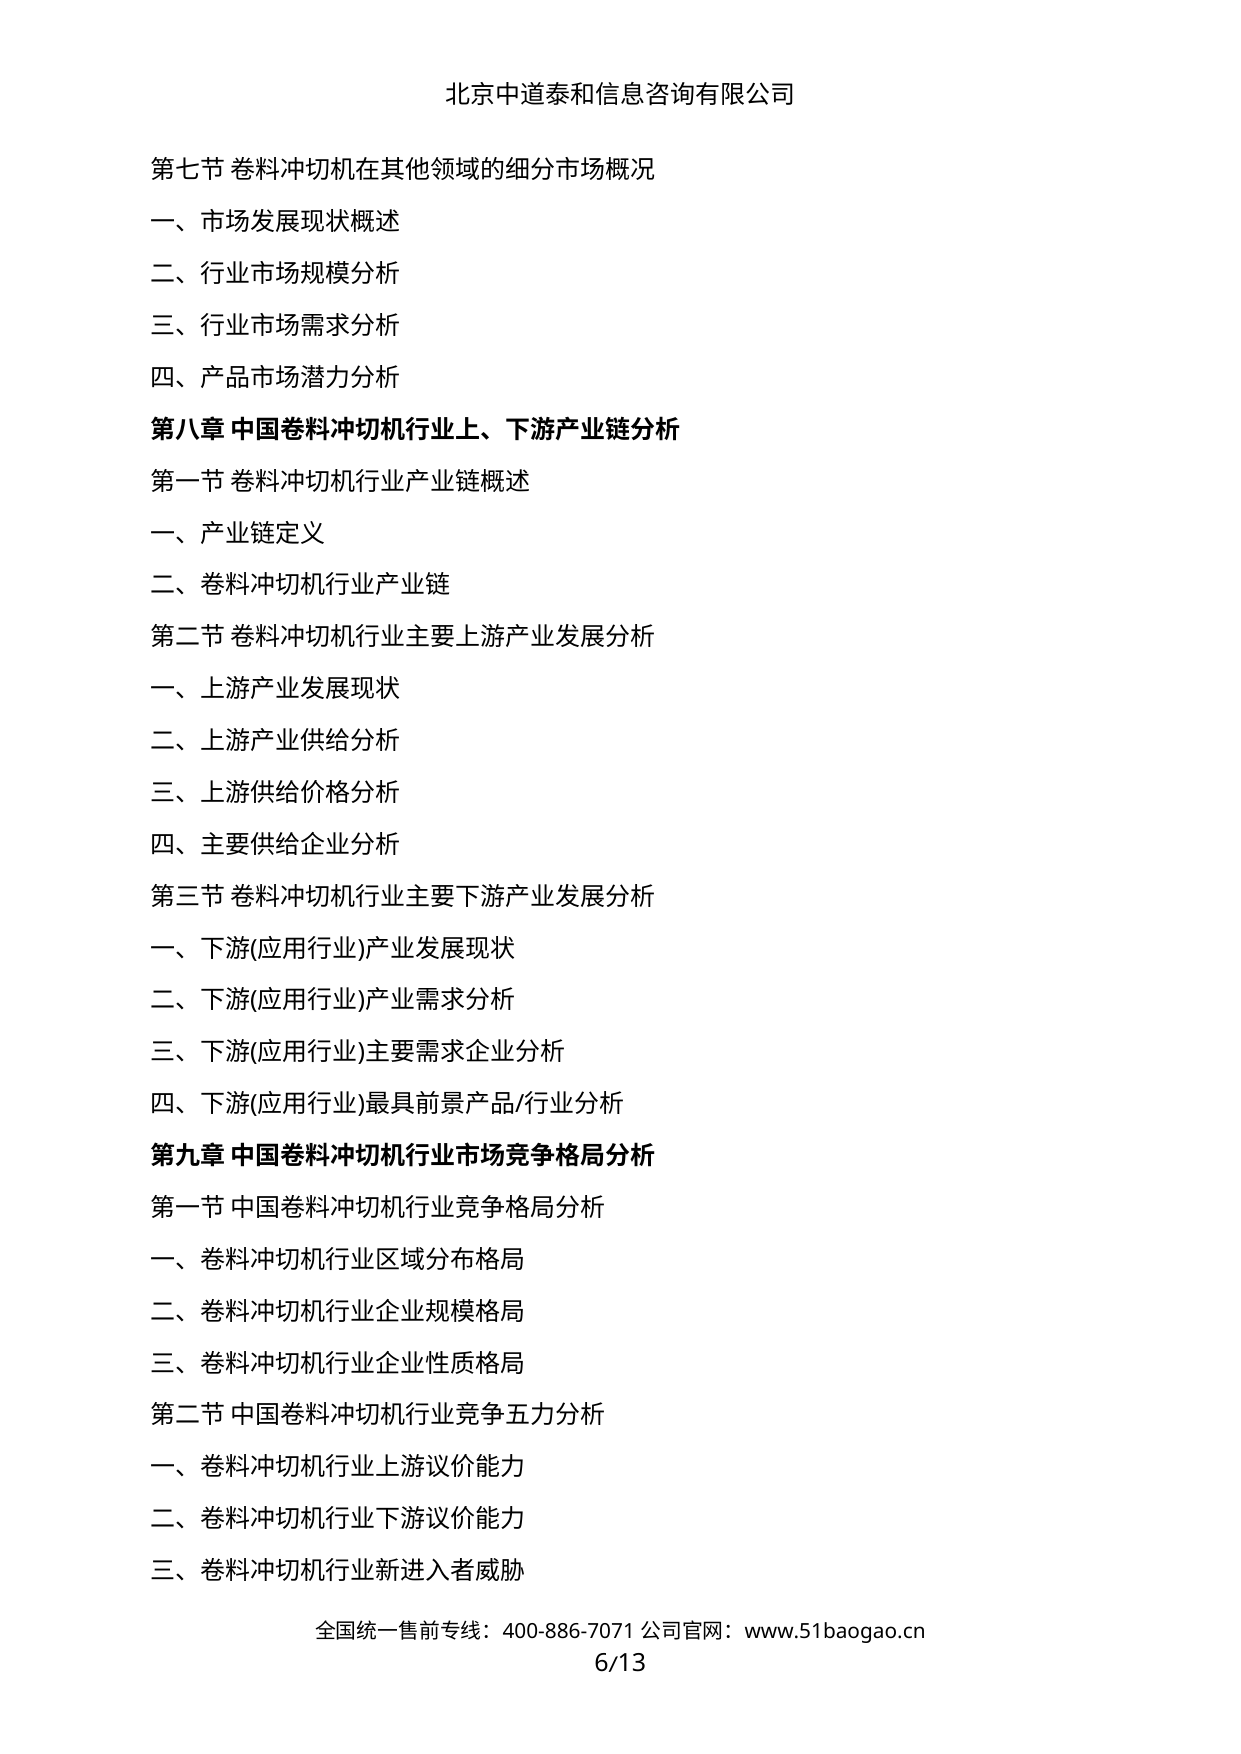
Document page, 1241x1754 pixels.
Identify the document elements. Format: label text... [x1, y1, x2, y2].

text 第八章 中国卷料冲切机行业上、下游产业链分析 [150, 409, 1090, 446]
text 第九章 中国卷料冲切机行业市场竞争格局分析 [150, 1136, 1090, 1172]
text 二、卷料冲切机行业产业链 [150, 565, 1090, 601]
text 二、上游产业供给分析 [150, 721, 1090, 757]
text 一、上游产业发展现状 [150, 669, 1090, 705]
text 四、产品市场潜力分析 [150, 357, 1090, 394]
text 第二节 中国卷料冲切机行业竞争五力分析 [150, 1395, 1090, 1431]
text 一、卷料冲切机行业上游议价能力 [150, 1447, 1090, 1483]
text 第二节 卷料冲切机行业主要上游产业发展分析 [150, 617, 1090, 653]
text 三、卷料冲切机行业新进入者威胁 [150, 1551, 1090, 1587]
text 二、行业市场规模分析 [150, 254, 1090, 290]
text 第一节 中国卷料冲切机行业竞争格局分析 [150, 1187, 1090, 1224]
text 四、主要供给企业分析 [150, 824, 1090, 861]
text 二、下游(应用行业)产业需求分析 [150, 980, 1090, 1016]
text 四、下游(应用行业)最具前景产品/行业分析 [150, 1084, 1090, 1120]
text 二、卷料冲切机行业企业规模格局 [150, 1291, 1090, 1327]
text 三、行业市场需求分析 [150, 306, 1090, 342]
text 第三节 卷料冲切机行业主要下游产业发展分析 [150, 876, 1090, 912]
text 一、下游(应用行业)产业发展现状 [150, 928, 1090, 964]
text 二、卷料冲切机行业下游议价能力 [150, 1499, 1090, 1535]
text 第一节 卷料冲切机行业产业链概述 [150, 461, 1090, 497]
text 三、上游供给价格分析 [150, 772, 1090, 809]
text 一、产业链定义 [150, 513, 1090, 549]
text 第七节 卷料冲切机在其他领域的细分市场概况 [150, 150, 1090, 186]
text 一、市场发展现状概述 [150, 202, 1090, 238]
text 三、卷料冲切机行业企业性质格局 [150, 1343, 1090, 1379]
text 一、卷料冲切机行业区域分布格局 [150, 1239, 1090, 1276]
text 三、下游(应用行业)主要需求企业分析 [150, 1032, 1090, 1068]
